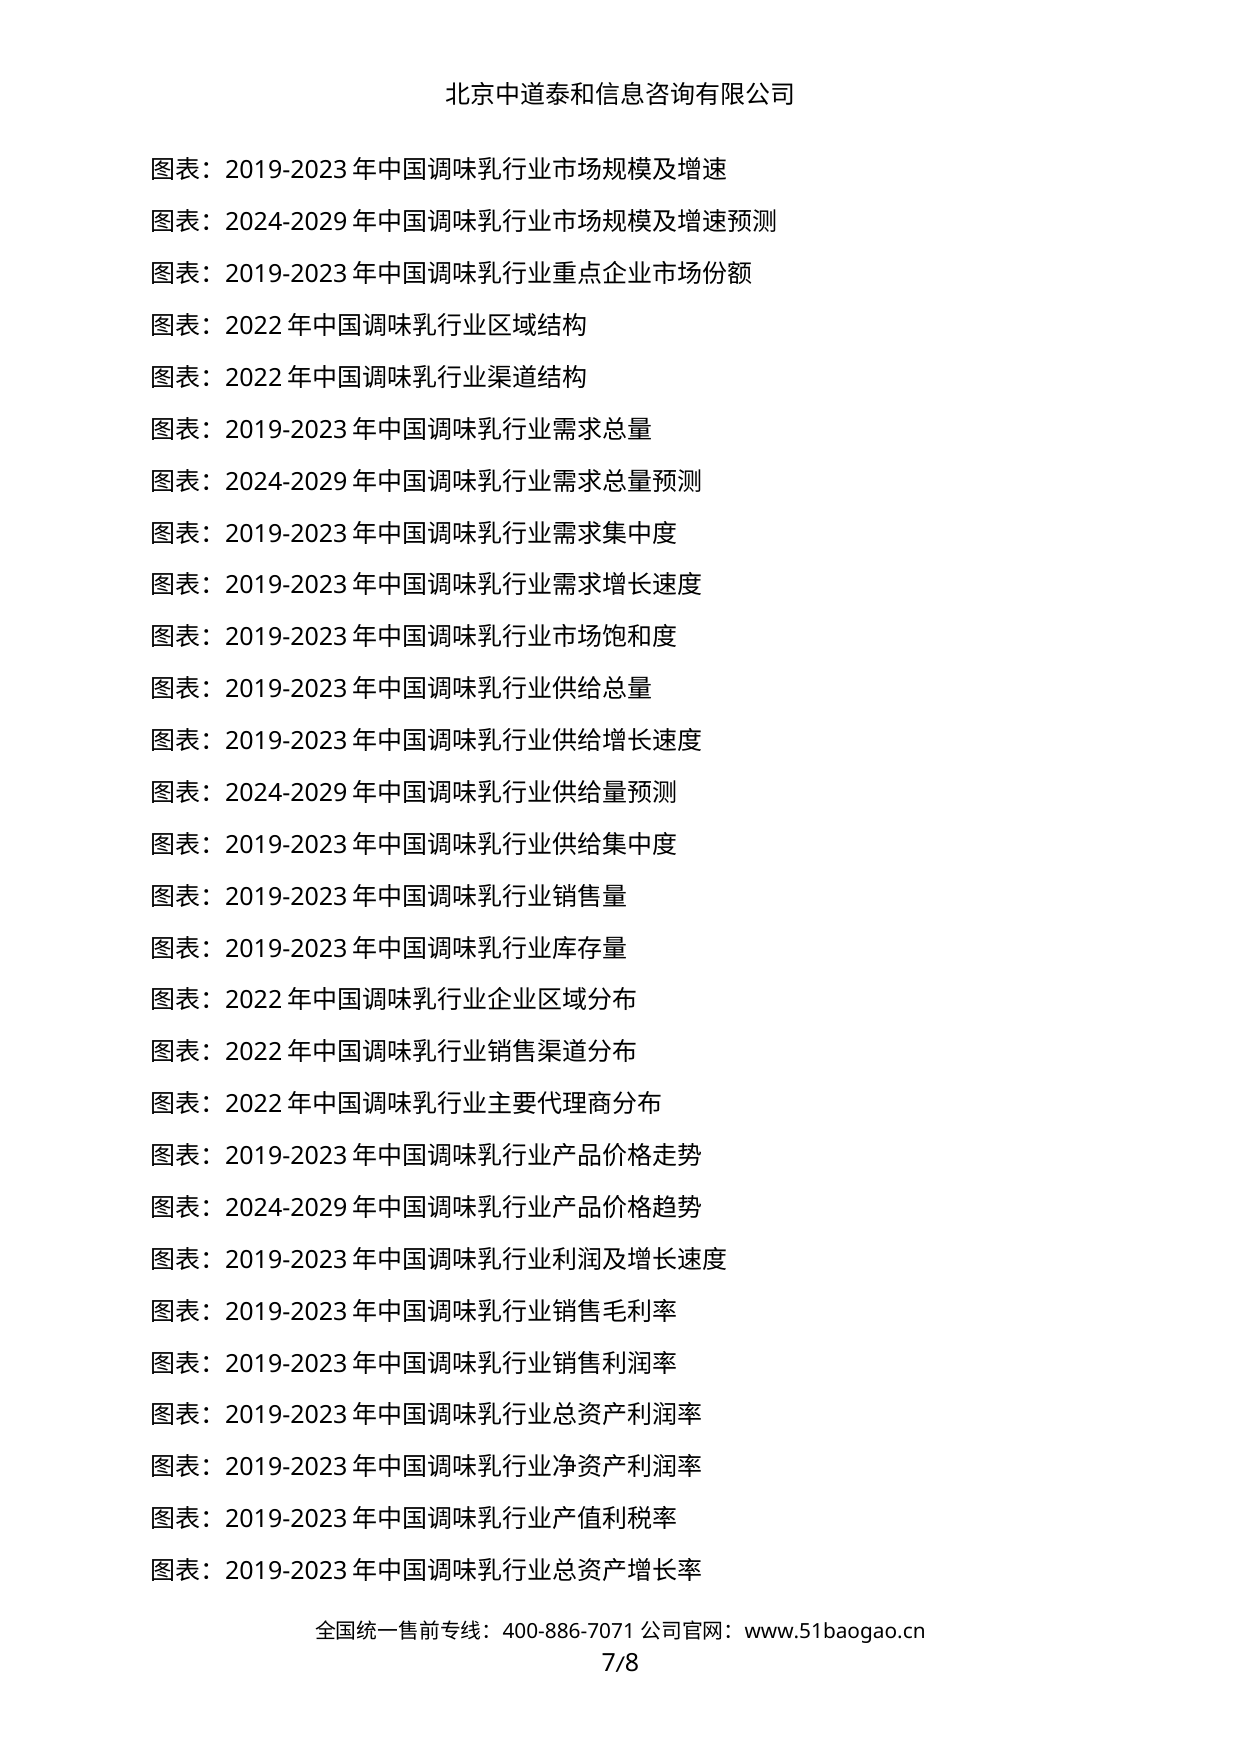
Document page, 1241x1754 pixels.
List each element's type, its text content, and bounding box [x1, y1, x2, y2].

text 图表：2022年中国调味乳行业主要代理商分布 [150, 1084, 1090, 1120]
text 图表：2019-2023年中国调味乳行业净资产利润率 [150, 1447, 1090, 1483]
text 图表：2019-2023年中国调味乳行业利润及增长速度 [150, 1239, 1090, 1276]
text 图表：2019-2023年中国调味乳行业需求集中度 [150, 513, 1090, 549]
text 图表：2019-2023年中国调味乳行业库存量 [150, 928, 1090, 964]
text 图表：2019-2023年中国调味乳行业供给总量 [150, 669, 1090, 705]
text 图表：2019-2023年中国调味乳行业供给增长速度 [150, 721, 1090, 757]
text 图表：2019-2023年中国调味乳行业市场规模及增速 [150, 150, 1090, 186]
text 图表：2024-2029年中国调味乳行业产品价格趋势 [150, 1187, 1090, 1224]
text 图表：2022年中国调味乳行业销售渠道分布 [150, 1032, 1090, 1068]
text 图表：2022年中国调味乳行业渠道结构 [150, 357, 1090, 394]
text 图表：2024-2029年中国调味乳行业市场规模及增速预测 [150, 202, 1090, 238]
text 图表：2024-2029年中国调味乳行业需求总量预测 [150, 461, 1090, 497]
text 图表：2019-2023年中国调味乳行业需求增长速度 [150, 565, 1090, 601]
text 图表：2019-2023年中国调味乳行业总资产增长率 [150, 1551, 1090, 1587]
text 图表：2019-2023年中国调味乳行业产品价格走势 [150, 1136, 1090, 1172]
text 图表：2019-2023年中国调味乳行业销售量 [150, 876, 1090, 912]
text 图表：2019-2023年中国调味乳行业销售毛利率 [150, 1291, 1090, 1327]
text 图表：2019-2023年中国调味乳行业供给集中度 [150, 824, 1090, 861]
text 图表：2022年中国调味乳行业企业区域分布 [150, 980, 1090, 1016]
text 图表：2024-2029年中国调味乳行业供给量预测 [150, 772, 1090, 809]
text 图表：2019-2023年中国调味乳行业需求总量 [150, 409, 1090, 446]
text 图表：2019-2023年中国调味乳行业总资产利润率 [150, 1395, 1090, 1431]
text 图表：2019-2023年中国调味乳行业销售利润率 [150, 1343, 1090, 1379]
text 图表：2019-2023年中国调味乳行业产值利税率 [150, 1499, 1090, 1535]
text 图表：2019-2023年中国调味乳行业重点企业市场份额 [150, 254, 1090, 290]
text 图表：2022年中国调味乳行业区域结构 [150, 306, 1090, 342]
text 图表：2019-2023年中国调味乳行业市场饱和度 [150, 617, 1090, 653]
